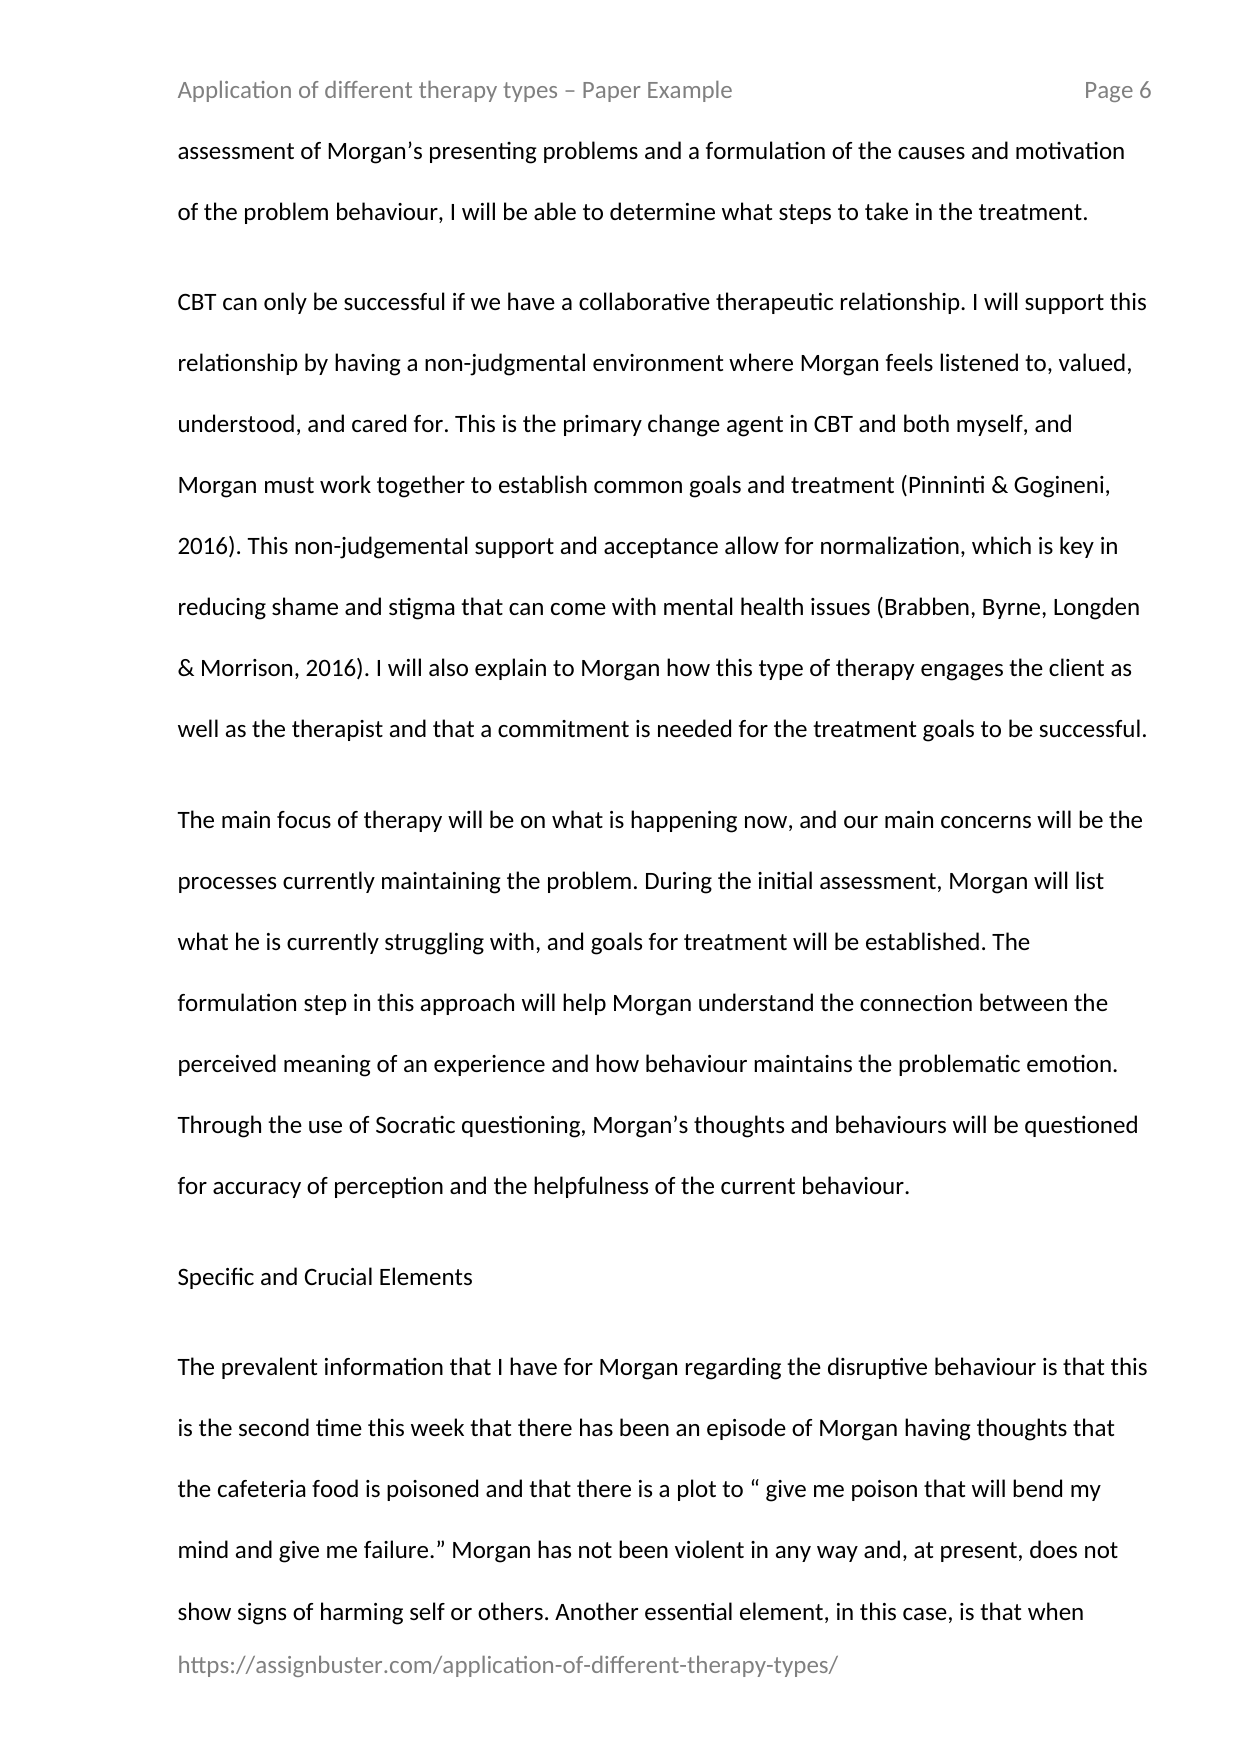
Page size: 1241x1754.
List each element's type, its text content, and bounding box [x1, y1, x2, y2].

text Specific and Crucial Elements [177, 1261, 1152, 1291]
text The main focus of therapy will be on what is happening now, and our main concerns will be the processes currently maintaining the problem. During the initial assessment, Morgan will list what he is currently struggling with, and goals for treatment will be established. The formulation step in this approach will help Morgan understand the connection between the perceived meaning of an experience and how behaviour maintains the problematic emotion. Through the use of Socratic questioning, Morgan’s thoughts and behaviours will be questioned for accuracy of perception and the helpfulness of the current behaviour. [177, 804, 1152, 1201]
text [177, 1351, 1152, 1626]
text CBT can only be successful if we have a collaborative therapeutic relationship. I will support this relationship by having a non-judgmental environment where Morgan feels listened to, valued, understood, and cared for. This is the primary change agent in CBT and both myself, and Morgan must work together to establish common goals and treatment (Pinninti & Gogineni, 2016). This non-judgemental support and acceptance allow for normalization, which is key in reducing shame and stigma that can come with mental health issues (Brabben, Byrne, Longden & Morrison, 2016). I will also explain to Morgan how this type of therapy engages the client as well as the therapist and that a commitment is needed for the treatment goals to be successful. [177, 286, 1152, 744]
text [177, 135, 1152, 226]
